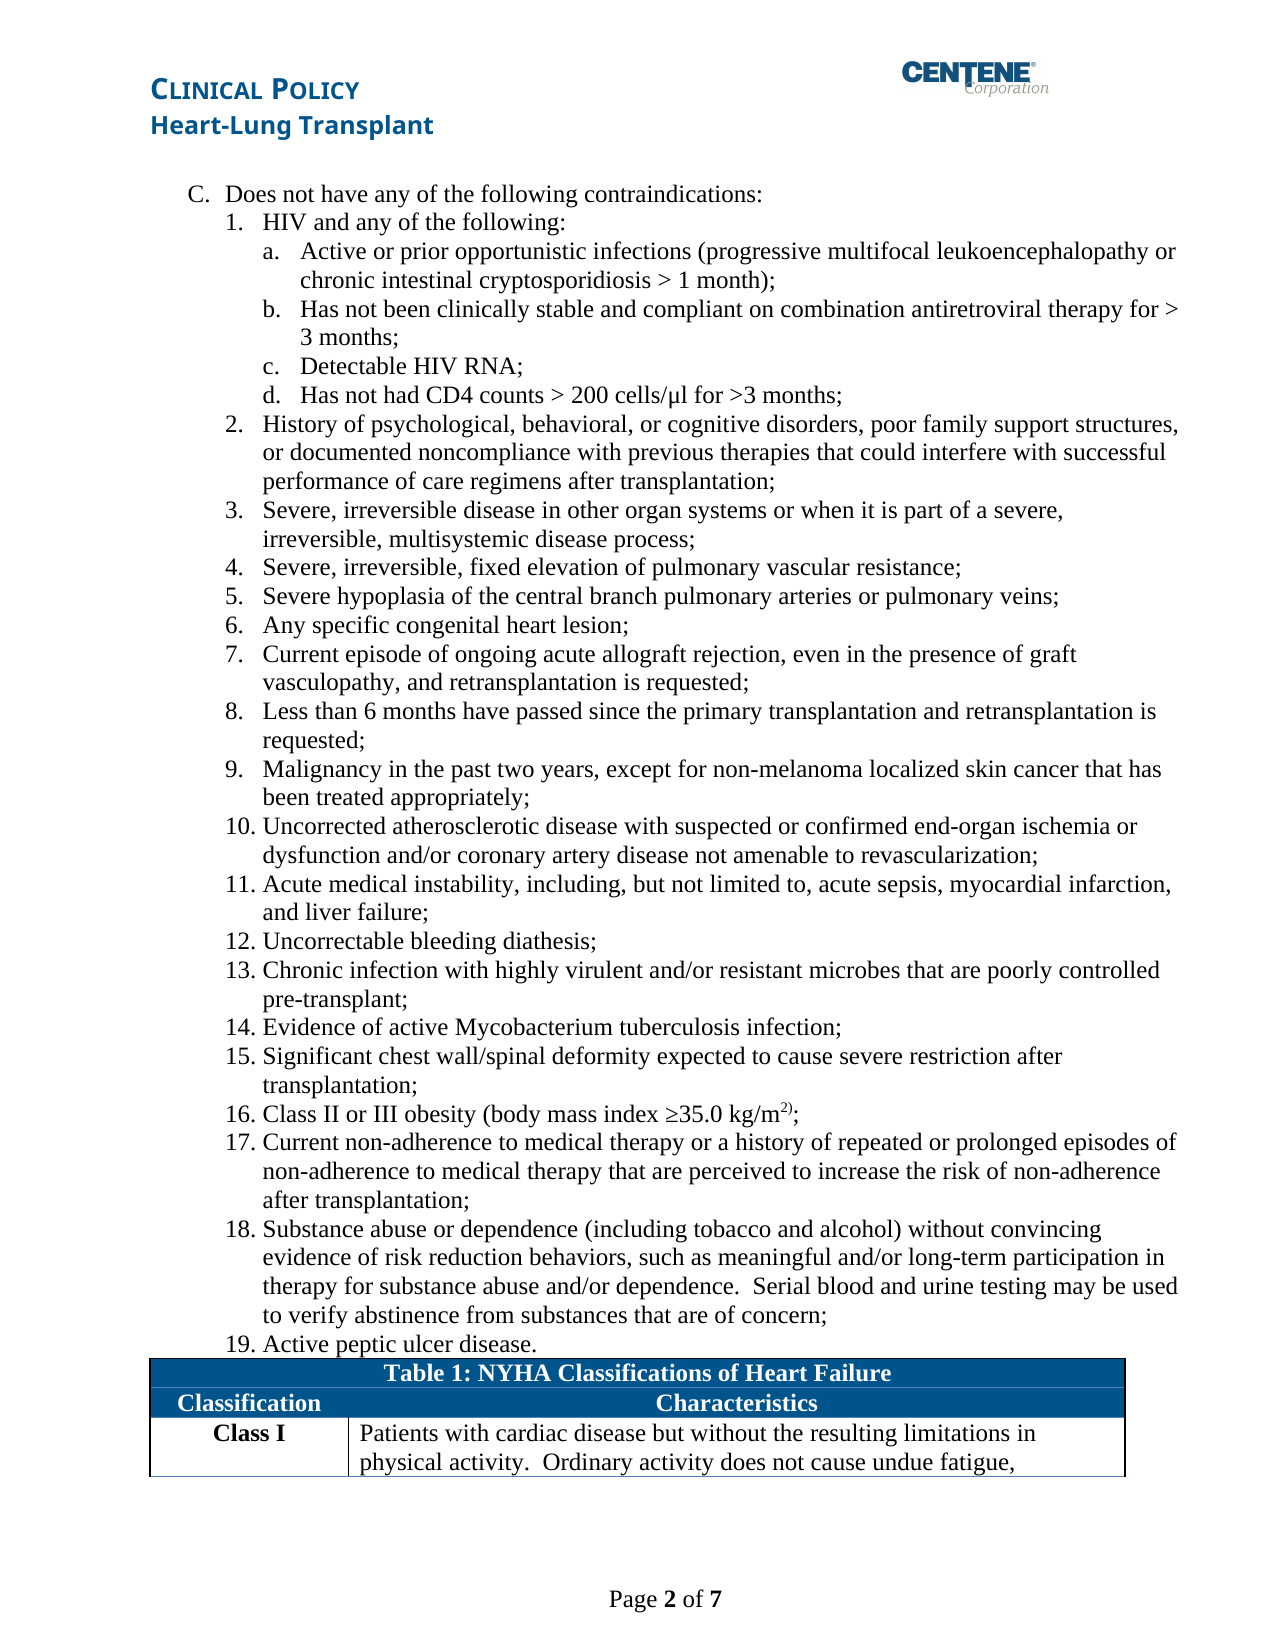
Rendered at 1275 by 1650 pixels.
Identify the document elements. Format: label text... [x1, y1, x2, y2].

list Severe, irreversible, fixed elevation of pulmonary vascular resistance; [225, 552, 1181, 581]
list Current non-adherence to medical therapy or a history of repeated or prolonged episodes of non-adherence to medical therapy that are perceived to increase the risk of non-adherence after transplantation; [225, 1127, 1181, 1214]
table_cell Characteristics [348, 1388, 1124, 1417]
list Has not been clinically stable and compliant on combination antiretroviral therapy for > 3 months; [262, 294, 1181, 351]
list Evidence of active Mycobacterium tuberculosis infection; [225, 1012, 1181, 1041]
table_header Table 1: NYHA Classifications of Heart Failure [151, 1359, 1124, 1387]
list Current episode of ongoing acute allograft rejection, even in the presence of graft vasculopathy, and retransplantation is requested; [225, 639, 1181, 696]
list Active peptic ulcer disease. [225, 1329, 1181, 1357]
picture [900, 60, 1050, 99]
list Acute medical instability, including, but not limited to, acute sepsis, myocardial infarction, and liver failure; [225, 869, 1181, 926]
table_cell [349, 1418, 1124, 1476]
table_cell Classification [151, 1388, 348, 1417]
list Severe, irreversible disease in other organ systems or when it is part of a severe, irreversible, multisystemic disease process; [225, 495, 1181, 552]
list Chronic infection with highly virulent and/or resistant microbes that are poorly controlled pre-transplant; [225, 955, 1181, 1012]
list Uncorrected atherosclerotic disease with suspected or confirmed end-organ ischemia or dysfunction and/or coronary artery disease not amenable to revascularization; [225, 811, 1181, 869]
list Any specific congenital heart lesion; [225, 610, 1181, 639]
list Class II or III obesity (body mass index ≥35.0 kg/m2); [225, 1099, 1181, 1127]
list Uncorrectable bleeding diathesis; [225, 926, 1181, 955]
list HIV and any of the following: [225, 207, 1181, 236]
table_cell Class I [151, 1418, 348, 1476]
list History of psychological, behavioral, or cognitive disorders, poor family support structures, or documented noncompliance with previous therapies that could interfere with successful performance of care regimens after transplantation; [225, 409, 1181, 495]
list Does not have any of the following contraindications: [187, 179, 1181, 207]
list Substance abuse or dependence (including tobacco and alcohol) without convincing evidence of risk reduction behaviors, such as meaningful and/or long-term participation in therapy for substance abuse and/or dependence. Serial blood and urine testing may be used to verify abstinence from substances that are of concern; [225, 1214, 1181, 1329]
list Severe hypoplasia of the central branch pulmonary arteries or pulmonary veins; [225, 581, 1181, 610]
list Significant chest wall/spinal deformity expected to cause severe restriction after transplantation; [225, 1041, 1181, 1099]
list Has not had CD4 counts > 200 cells/μl for >3 months; [262, 380, 1181, 409]
list Active or prior opportunistic infections (progressive multifocal leukoencephalopathy or chronic intestinal cryptosporidiosis > 1 month); [262, 236, 1181, 294]
list Less than 6 months have passed since the primary transplantation and retransplantation is requested; [225, 696, 1181, 754]
list Detectable HIV RNA; [262, 351, 1181, 380]
list Malignancy in the past two years, except for non-melanoma localized skin cancer that has been treated appropriately; [225, 754, 1181, 811]
